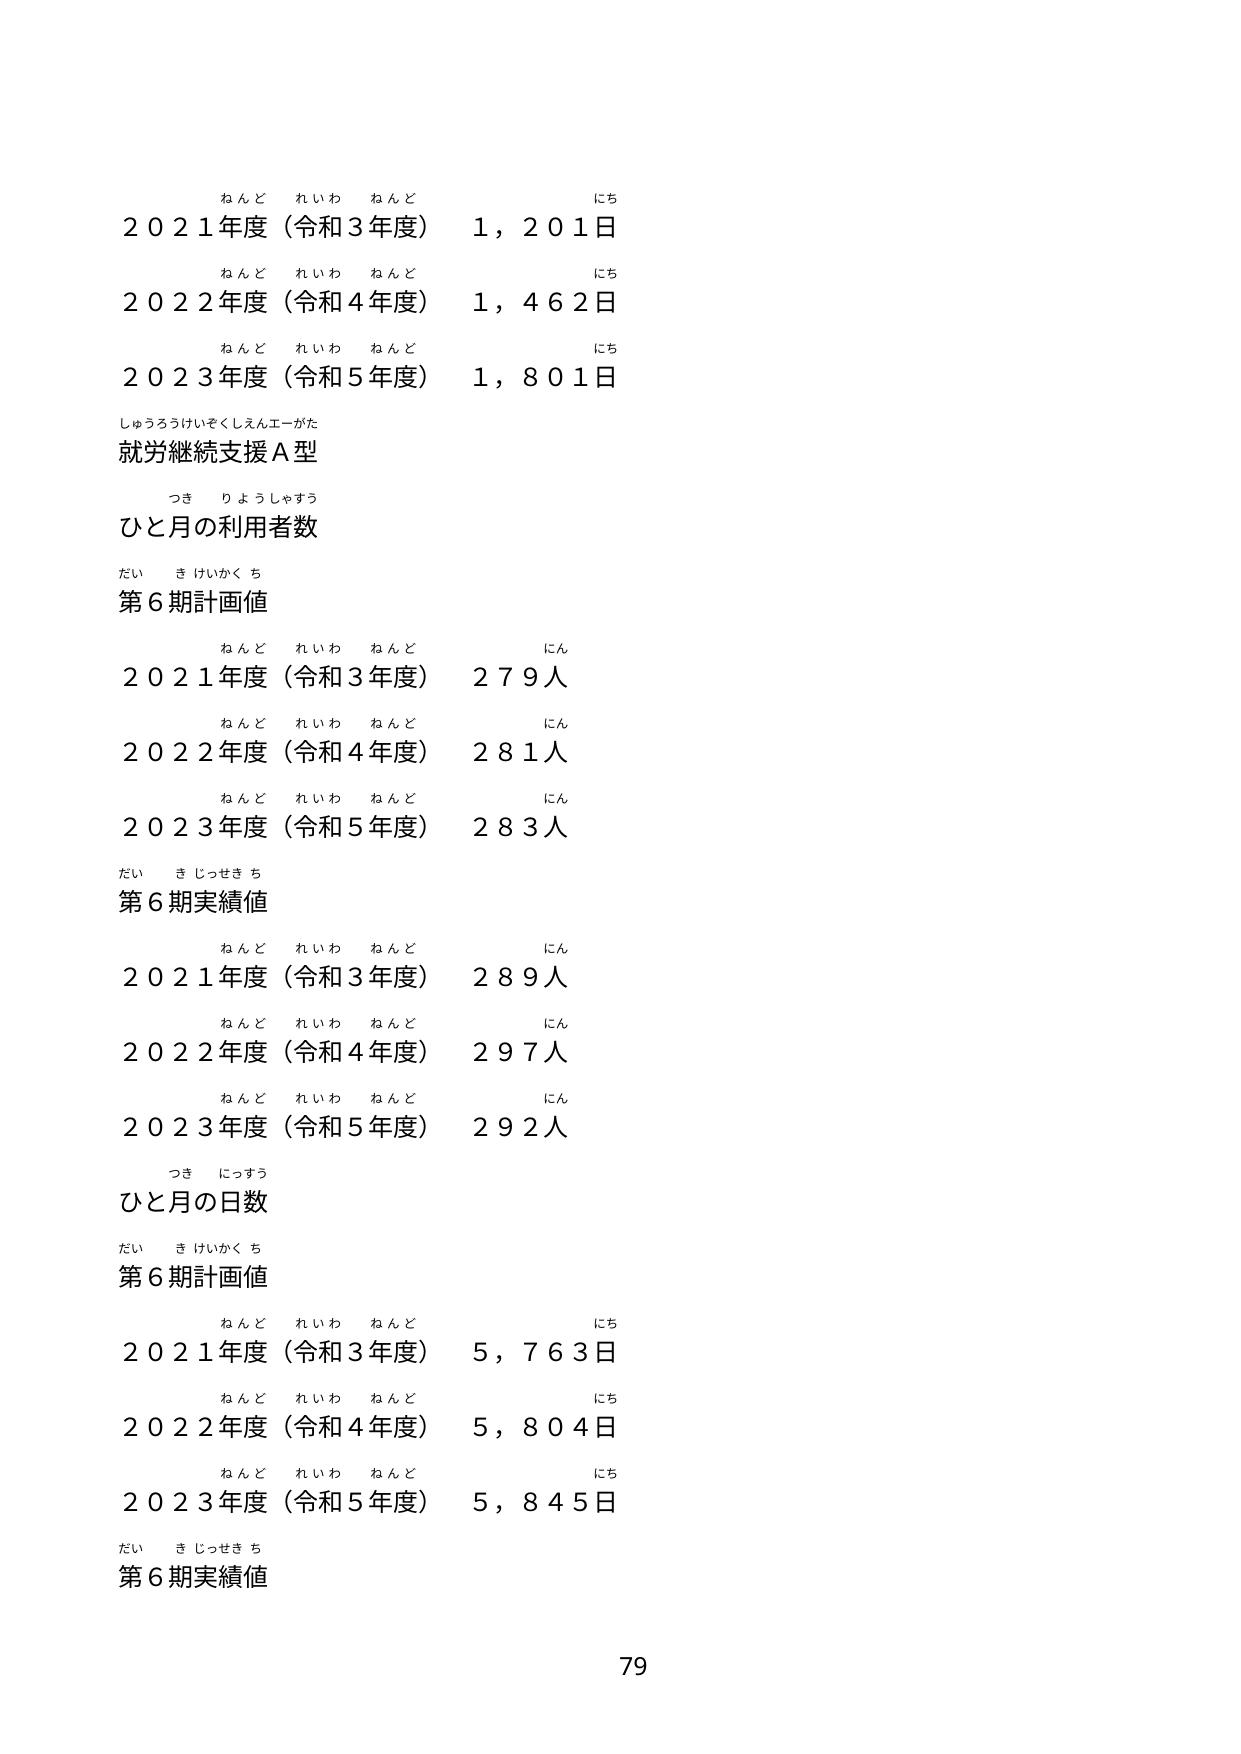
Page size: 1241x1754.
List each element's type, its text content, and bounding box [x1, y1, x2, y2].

text ６ [118, 1229, 1148, 1304]
text ひとの [118, 1154, 1148, 1229]
text ２０２３（５） ２８３ [118, 779, 1148, 854]
text ２０２３（５） ５，８４５ [118, 1454, 1148, 1529]
text ６ [118, 854, 1148, 929]
text ６ [118, 1529, 1148, 1604]
text ２０２２（４） ２８１ [118, 704, 1148, 779]
text ２０２１（３） ２７９ [118, 629, 1148, 704]
text ２０２３（５） ２９２ [118, 1079, 1148, 1154]
text ひとの [118, 479, 1148, 554]
text ２０２２（４） １，４６２ [118, 254, 1148, 329]
text ２０２１（３） １，２０１ [118, 179, 1148, 254]
text ２０２３（５） １，８０１ [118, 329, 1148, 404]
text ２０２１（３） ２８９ [118, 929, 1148, 1004]
text ２０２２（４） ５，８０４ [118, 1379, 1148, 1454]
text ２０２１（３） ５，７６３ [118, 1304, 1148, 1379]
text ６ [118, 554, 1148, 629]
text ２０２２（４） ２９７ [118, 1004, 1148, 1079]
